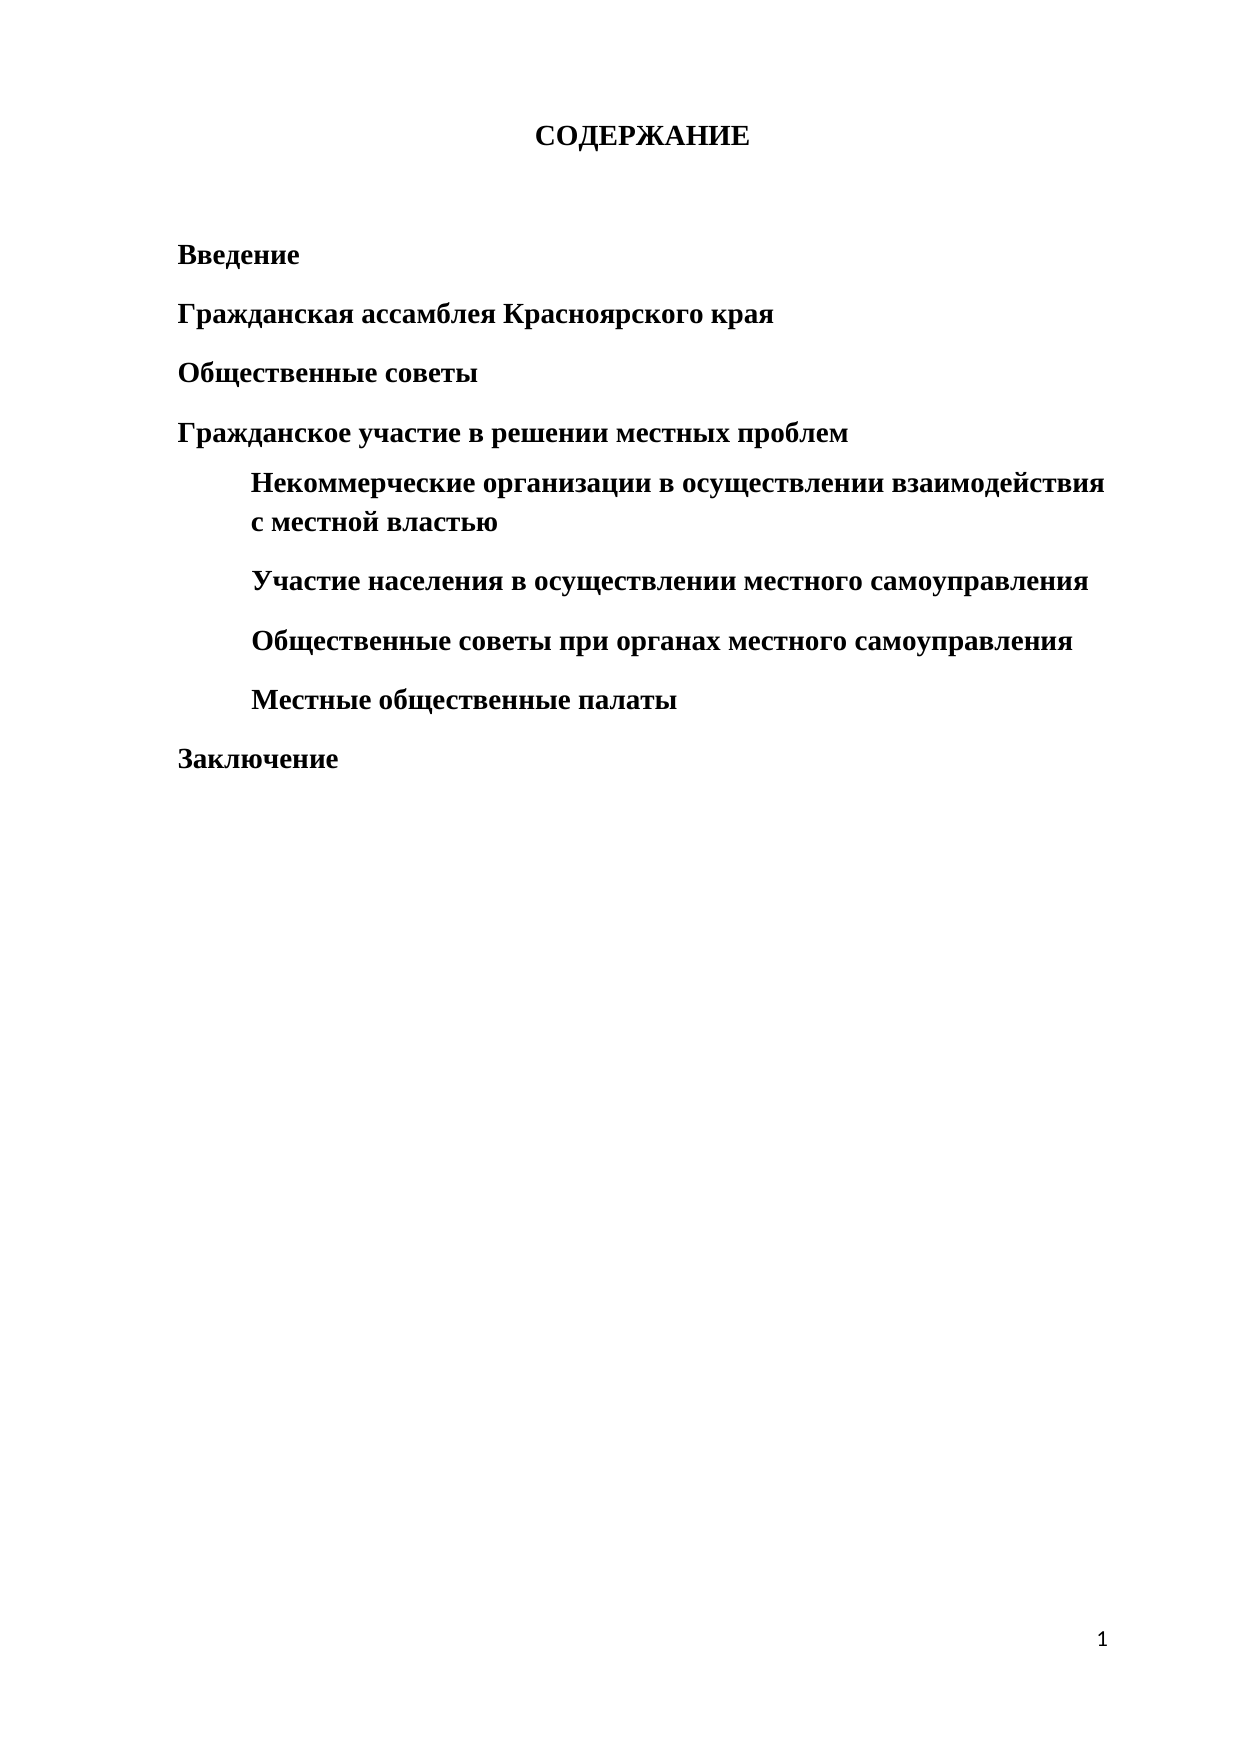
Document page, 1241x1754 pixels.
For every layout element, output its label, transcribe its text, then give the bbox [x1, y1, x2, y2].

text Гражданское участие в решении местных проблем [177, 415, 1107, 448]
text СОДЕРЖАНИЕ [177, 118, 1107, 152]
text Общественные советы [177, 356, 1107, 389]
text Заключение [177, 741, 1107, 775]
text Общественные советы при органах местного самоуправления [177, 623, 1107, 656]
text Местные общественные палаты [177, 682, 1107, 716]
text Некоммерческие организации в осуществлении взаимодействия с местной властью [251, 465, 1107, 537]
text Гражданская ассамблея Красноярского края [177, 296, 1107, 330]
text Введение [177, 237, 1107, 270]
text Участие населения в осуществлении местного самоуправления [177, 563, 1107, 597]
